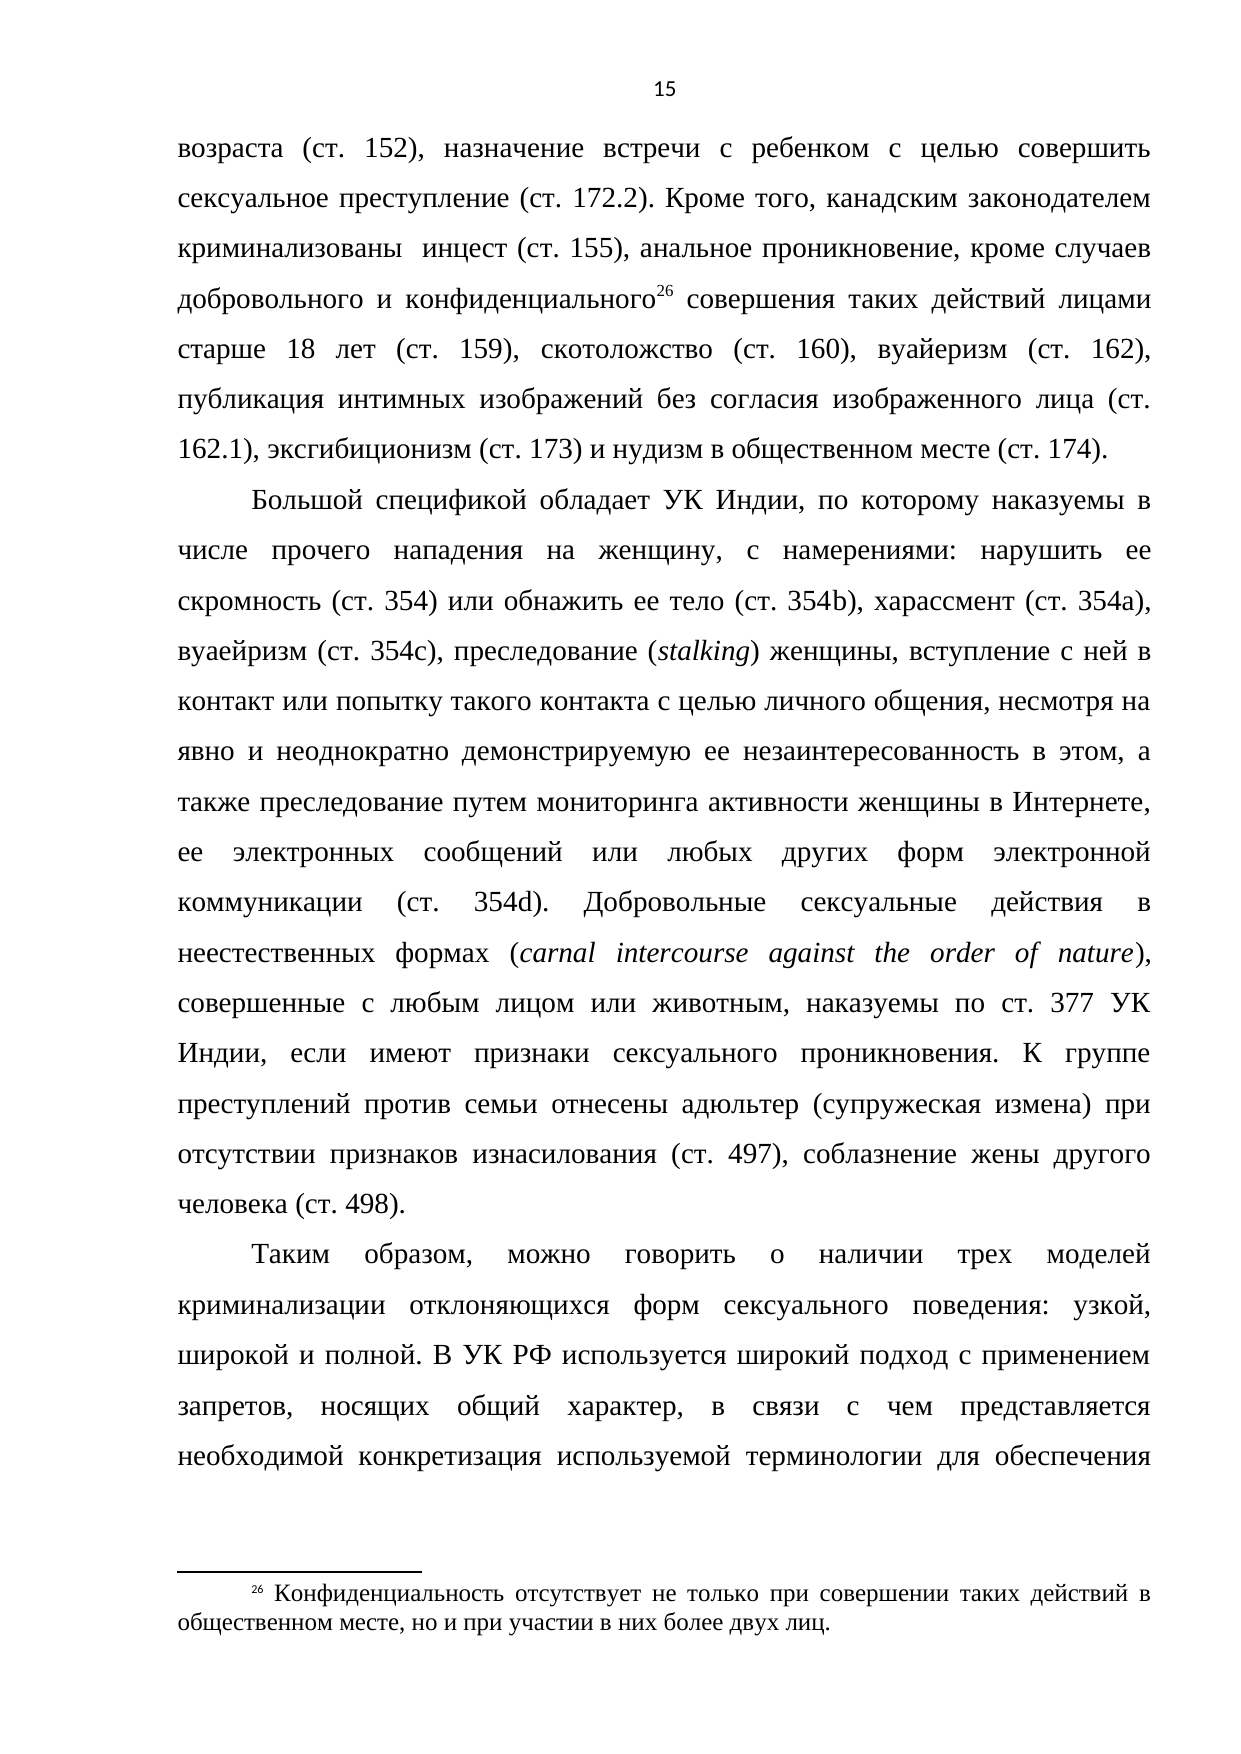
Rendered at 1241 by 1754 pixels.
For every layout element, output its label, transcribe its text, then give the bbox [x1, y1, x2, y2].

text Большой спецификой обладает УК Индии, по которому наказуемы в числе прочего нападения на женщину, с намерениями: нарушить ее скромность (ст. 354) или обнажить ее тело (ст. 354b), харассмент (ст. 354а), вуаейризм (ст. 354с), преследование (stalking) женщины, вступление с ней в контакт или попытку такого контакта с целью личного общения, несмотря на явно и неоднократно демонстрируемую ее незаинтересованность в этом, а также преследование путем мониторинга активности женщины в Интернете, ее электронных сообщений или любых других форм электронной коммуникации (ст. 354d). Добровольные сексуальные действия в неестественных формах (carnal intercourse against the order of nature), совершенные с любым лицом или животным, наказуемы по ст. 377 УК Индии, если имеют признаки сексуального проникновения. К группе преступлений против семьи отнесены адюльтер (супружеская измена) при отсутствии признаков изнасилования (ст. 497), соблазнение жены другого человека (ст. 498). [177, 482, 1152, 1220]
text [177, 130, 1152, 465]
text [177, 1237, 1152, 1471]
